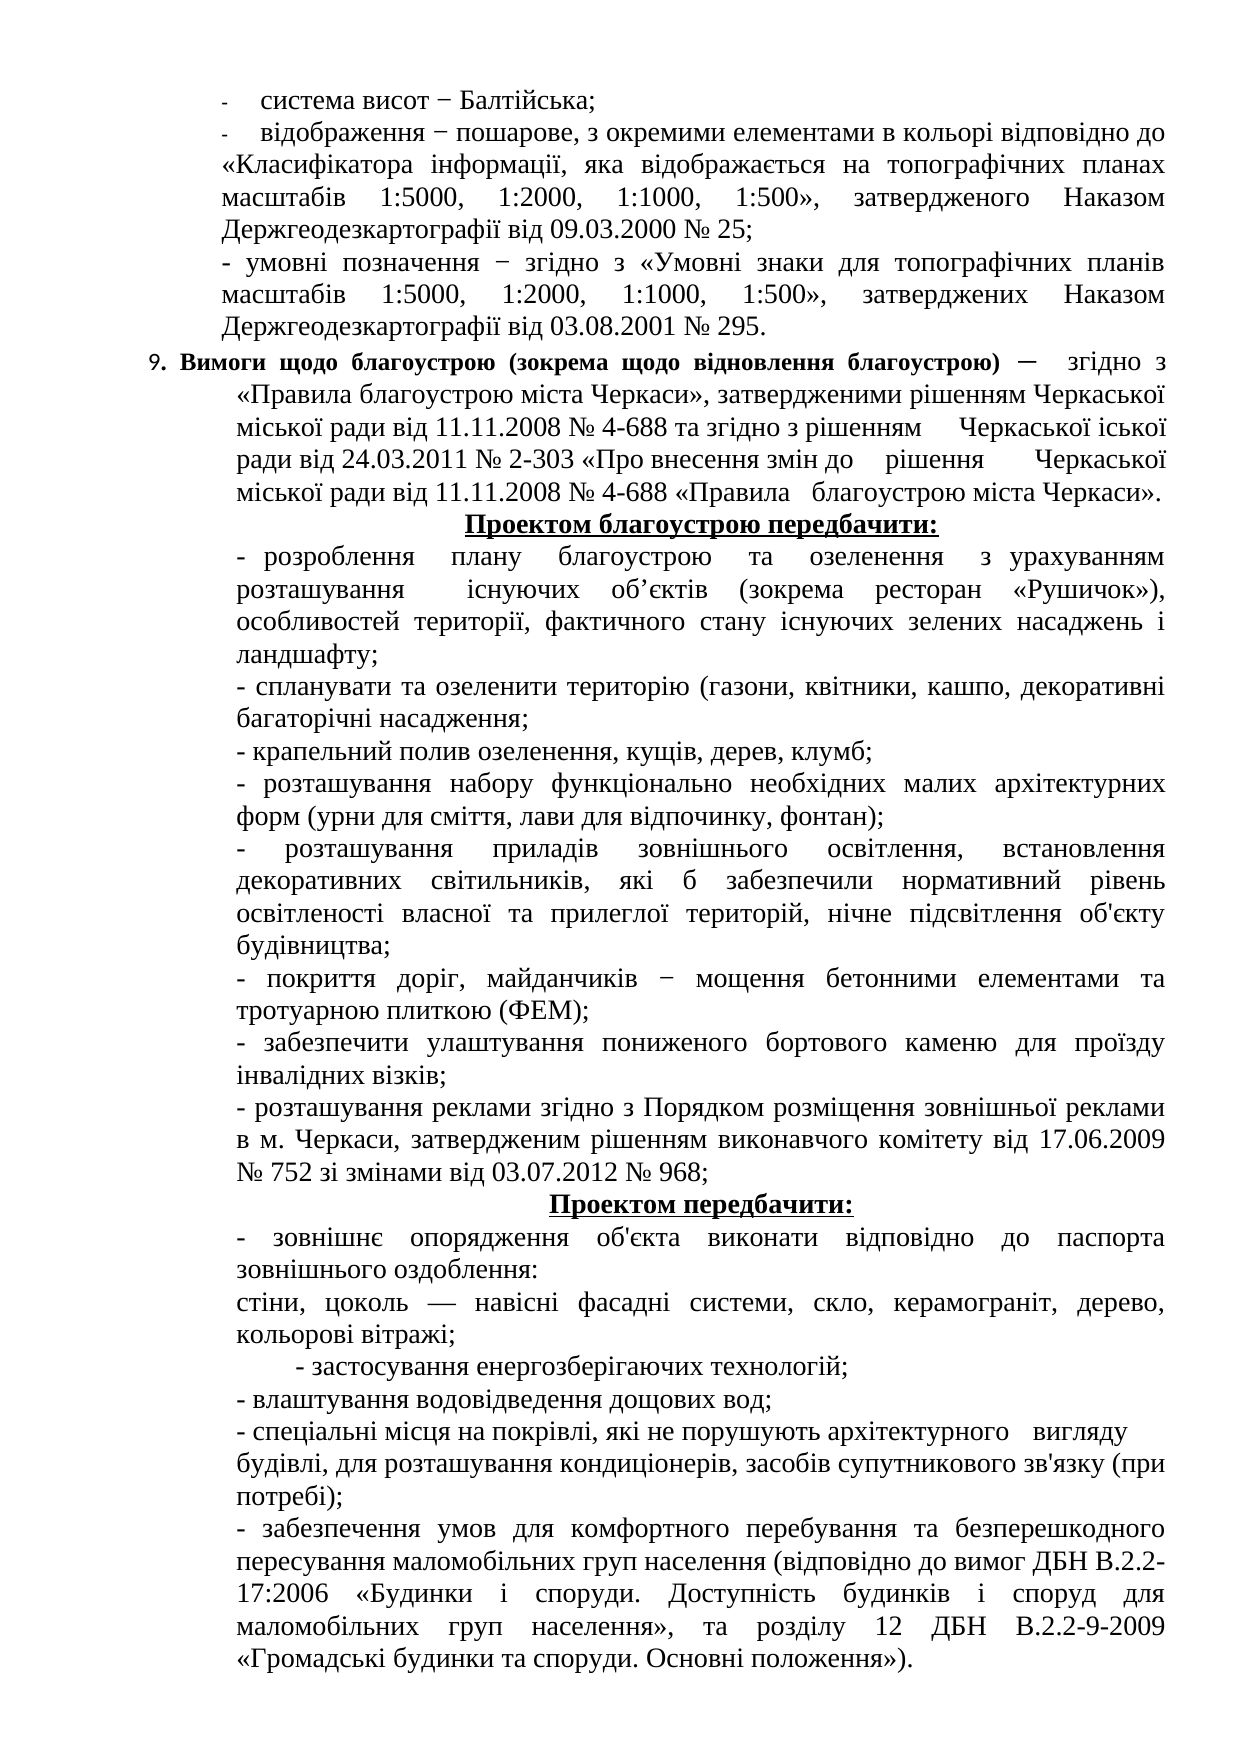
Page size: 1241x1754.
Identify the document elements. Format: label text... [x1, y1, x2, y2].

text 9. Вимоги щодо благоустрою (зокрема щодо відновлення благоустрою) ― згідно з «Правила благоустрою міста Черкаси», затвердженими рішенням Черкаської міської ради від 11.11.2008 № 4-688 та згідно з рішенням Черкаської іської ради від 24.03.2011 № 2-303 «Про внесення змін до рішення Черкаської міської ради від 11.11.2008 № 4-688 «Правила благоустрою міста Черкаси». [148, 342, 1167, 507]
text - забезпечення умов для комфортного перебування та безперешкодного пересування маломобільних груп населення (відповідно до вимог ДБН В.2.2-17:2006 «Будинки і споруди. Доступність будинків і споруд для маломобільних груп населення», та розділу 12 ДБН В.2.2-9-2009 «Громадські будинки та споруди. Основні положення»). [236, 1511, 1167, 1673]
text - влаштування водовідведення дощових вод; [236, 1382, 1167, 1414]
text - зовнішнє опорядження об'єкта виконати відповідно до паспорта зовнішнього оздоблення: [236, 1220, 1167, 1284]
text - спланувати та озеленити територію (газони, квітники, кашпо, декоративні багаторічні насадження; [236, 669, 1167, 734]
text Проектом передбачити: [236, 1187, 1167, 1220]
text Проектом благоустрою передбачити: [236, 507, 1167, 539]
text - забезпечити улаштування пониженого бортового каменю для проїзду інвалідних візків; [236, 1025, 1167, 1090]
text - крапельний полив озеленення, кущів, дерев, клумб; [236, 734, 1167, 766]
text - розташування приладів зовнішнього освітлення, встановлення декоративних світильників, які б забезпечили нормативний рівень освітленості власної та прилеглої територій, нічне підсвітлення об'єкту будівництва; [236, 831, 1167, 961]
list відображення − пошарове, з окремими елементами в кольорі відповідно до «Класифікатора інформації, яка відображається на топографічних планах масштабів 1:5000, 1:2000, 1:1000, 1:500», затвердженого Наказом Держгеодезкартографії від 09.03.2000 № 25; [221, 115, 1167, 245]
text стіни, цоколь ― навісні фасадні системи, скло, керамограніт, дерево, кольорові вітражі; [236, 1284, 1167, 1349]
text - спеціальні місця на покрівлі, які не порушують архітектурного вигляду будівлі, для розташування кондиціонерів, засобів супутникового зв'язку (при потребі); [236, 1414, 1167, 1511]
text - покриття доріг, майданчиків − мощення бетонними елементами та тротуарною плиткою (ФЕМ); [236, 961, 1167, 1025]
text - застосування енергозберігаючих технологій; [236, 1349, 1167, 1382]
text - умовні позначення − згідно з «Умовні знаки для топографічних планів масштабів 1:5000, 1:2000, 1:1000, 1:500», затверджених Наказом Держгеодезкартографії від 03.08.2001 № 295. [148, 245, 1167, 342]
text - розташування набору функціонально необхідних малих архітектурних форм (урни для сміття, лави для відпочинку, фонтан); [236, 766, 1167, 831]
text - розташування реклами згідно з Порядком розміщення зовнішньої реклами в м. Черкаси, затвердженим рішенням виконавчого комітету від 17.06.2009 № 752 зі змінами від 03.07.2012 № 968; [236, 1090, 1167, 1187]
text - розроблення плану благоустрою та озеленення з урахуванням розташування існуючих об’єктів (зокрема ресторан «Рушичок»), особливостей території, фактичного стану існуючих зелених насаджень і ландшафту; [236, 539, 1167, 669]
list система висот − Балтійська; [221, 83, 1167, 115]
